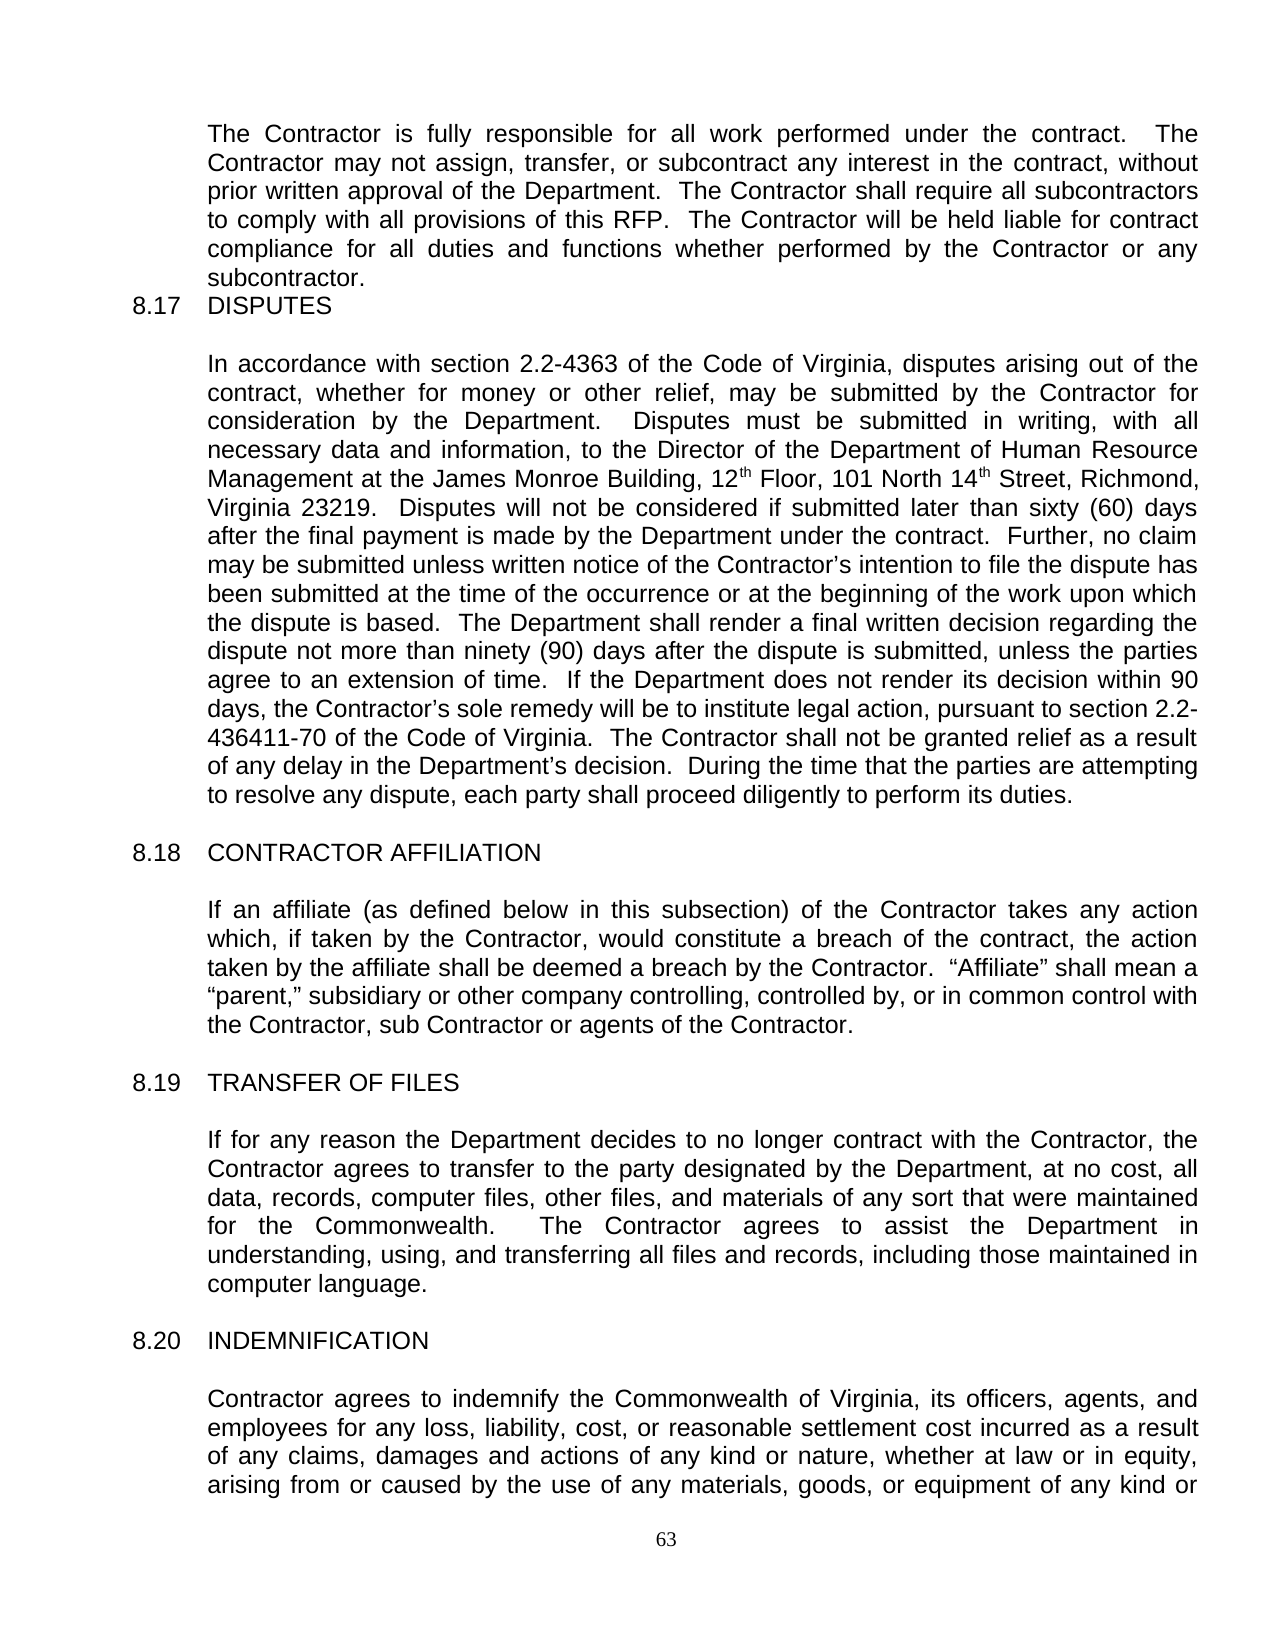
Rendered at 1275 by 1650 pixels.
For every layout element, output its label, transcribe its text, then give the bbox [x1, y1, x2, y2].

text 8.20 INDEMNIFICATION [132, 1326, 1200, 1355]
list In accordance with section 2.2-4363 of the Code of Virginia, disputes arising out of the contract, whether for money or other relief, may be submitted by the Contractor for consideration by the Department. Disputes must be submitted in writing, with all necessary data and information, to the Director of the Department of Human Resource Management at the James Monroe Building, 12th Floor, 101 North 14th Street, Richmond, Virginia 23219. Disputes will not be considered if submitted later than sixty (60) days after the final payment is made by the Department under the contract. Further, no claim may be submitted unless written notice of the Contractor’s intention to file the dispute has been submitted at the time of the occurrence or at the beginning of the work upon which the dispute is based. The Department shall render a final written decision regarding the dispute not more than ninety (90) days after the dispute is submitted, unless the parties agree to an extension of time. If the Department does not render its decision within 90 days, the Contractor’s sole remedy will be to institute legal action, pursuant to section 2.2-436411-70 of the Code of Virginia. The Contractor shall not be granted relief as a result of any delay in the Department’s decision. During the time that the parties are attempting to resolve any dispute, each party shall proceed diligently to perform its duties. [207, 349, 1200, 809]
text 8.19 TRANSFER OF FILES [132, 1067, 1200, 1096]
list DISPUTES [132, 291, 1200, 320]
list If an affiliate (as defined below in this subsection) of the Contractor takes any action which, if taken by the Contractor, would constitute a breach of the contract, the action taken by the affiliate shall be deemed a breach by the Contractor. “Affiliate” shall mean a “parent,” subsidiary or other company controlling, controlled by, or in common control with the Contractor, sub Contractor or agents of the Contractor. [132, 895, 1200, 1039]
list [132, 1384, 1200, 1499]
list CONTRACTOR AFFILIATION [132, 837, 1200, 866]
list The Contractor is fully responsible for all work performed under the contract. The Contractor may not assign, transfer, or subcontract any interest in the contract, without prior written approval of the Department. The Contractor shall require all subcontractors to comply with all provisions of this RFP. The Contractor will be held liable for contract compliance for all duties and functions whether performed by the Contractor or any subcontractor. [207, 119, 1200, 291]
list If for any reason the Department decides to no longer contract with the Contractor, the Contractor agrees to transfer to the party designated by the Department, at no cost, all data, records, computer files, other files, and materials of any sort that were maintained for the Commonwealth. The Contractor agrees to assist the Department in understanding, using, and transferring all files and records, including those maintained in computer language. [132, 1125, 1200, 1297]
